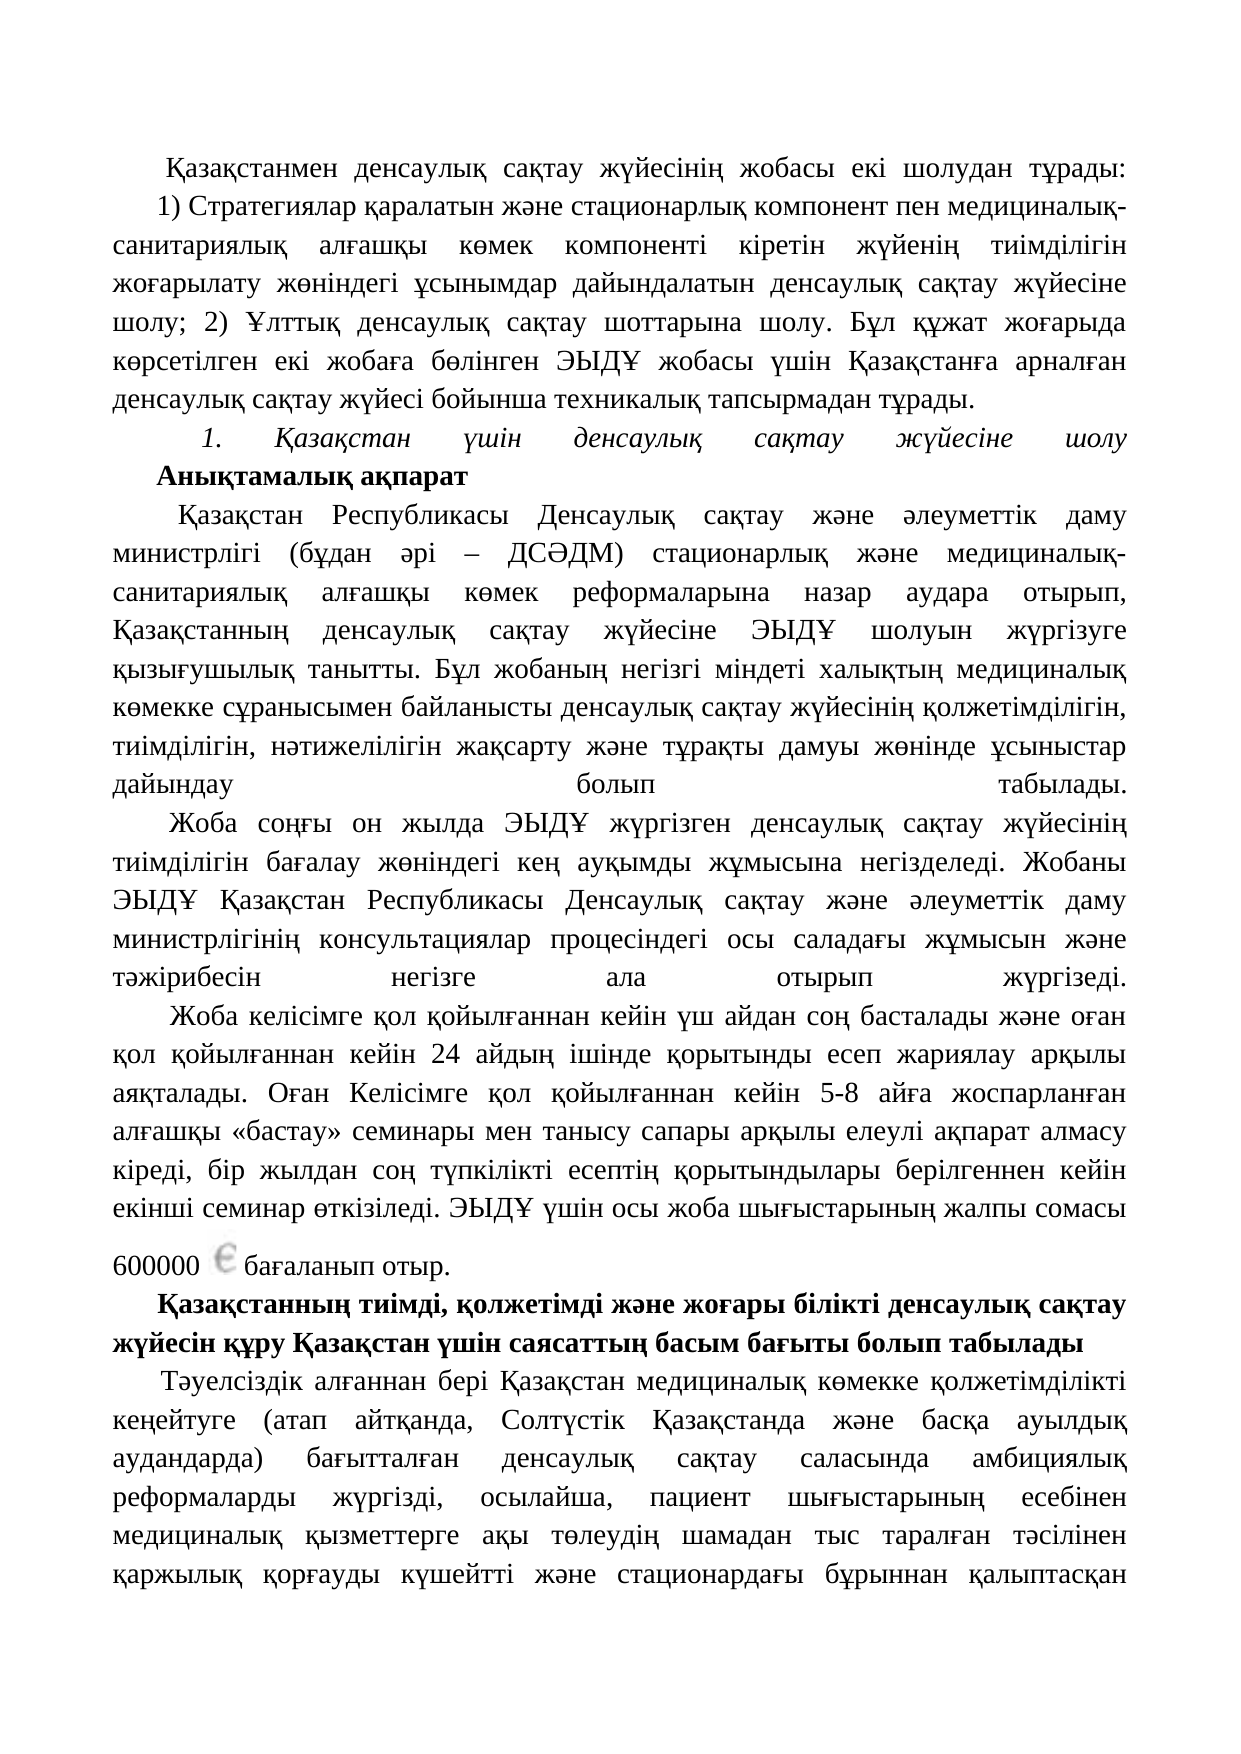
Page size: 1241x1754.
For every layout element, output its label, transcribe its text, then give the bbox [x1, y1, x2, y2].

text Қазақстанның тиімді, қолжетімді және жоғары білікті денсаулық сақтау жүйесін құру Қазақстан үшін саясаттың басым бағыты болып табылады [112, 1286, 1128, 1358]
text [112, 1363, 1128, 1589]
picture [207, 1229, 237, 1275]
text 1. Қазақстан үшін денсаулық сақтау жүйесіне шолу Анықтамалық ақпарат [112, 420, 1128, 492]
text Қазақстан Республикасы Денсаулық сақтау және әлеуметтік даму министрлігі (бұдан әрі – ДСӘДМ) стационарлық және медициналық-санитариялық алғашқы көмек реформаларына назар аудара отырып, Қазақстанның денсаулық сақтау жүйесіне ЭЫДҰ шолуын жүргізуге қызығушылық танытты. Бұл жобаның негізгі міндеті халықтың медициналық көмекке сұранысымен байланысты денсаулық сақтау жүйесінің қолжетімділігін, тиімділігін, нәтижелілігін жақсарту және тұрақты дамуы жөнінде ұсыныстар дайындау болып табылады. Жоба соңғы он жылда ЭЫДҰ жүргізген денсаулық сақтау жүйесінің тиімділігін бағалау жөніндегі кең ауқымды жұмысына негізделеді. Жобаны ЭЫДҰ Қазақстан Республикасы Денсаулық сақтау және әлеуметтік даму министрлігінің консультациялар процесіндегі осы саладағы жұмысын және тәжірибесін негізге ала отырып жүргізеді. Жоба келісімге қол қойылғаннан кейін үш айдан соң басталады және оған қол қойылғаннан кейін 24 айдың ішінде қорытынды есеп жариялау арқылы аяқталады. Оған Келісімге қол қойылғаннан кейін 5-8 айға жоспарланған алғашқы «бастау» семинары мен танысу сапары арқылы елеулі ақпарат алмасу кіреді, бір жылдан соң түпкілікті есептің қорытындылары берілгеннен кейін екінші семинар өткізіледі. ЭЫДҰ үшін осы жоба шығыстарының жалпы сомасы 600000 бағаланып отыр. [112, 497, 1128, 1281]
text Қазақстанмен денсаулық сақтау жүйесінің жобасы екі шолудан тұрады: 1) Стратегиялар қаралатын және стационарлық компонент пен медициналық-санитариялық алғашқы көмек компоненті кіретін жүйенің тиімділігін жоғарылату жөніндегі ұсынымдар дайындалатын денсаулық сақтау жүйесіне шолу; 2) Ұлттық денсаулық сақтау шоттарына шолу. Бұл құжат жоғарыда көрсетілген екі жобаға бөлінген ЭЫДҰ жобасы үшін Қазақстанға арналған денсаулық сақтау жүйесі бойынша техникалық тапсырмадан тұрады. [112, 150, 1128, 415]
